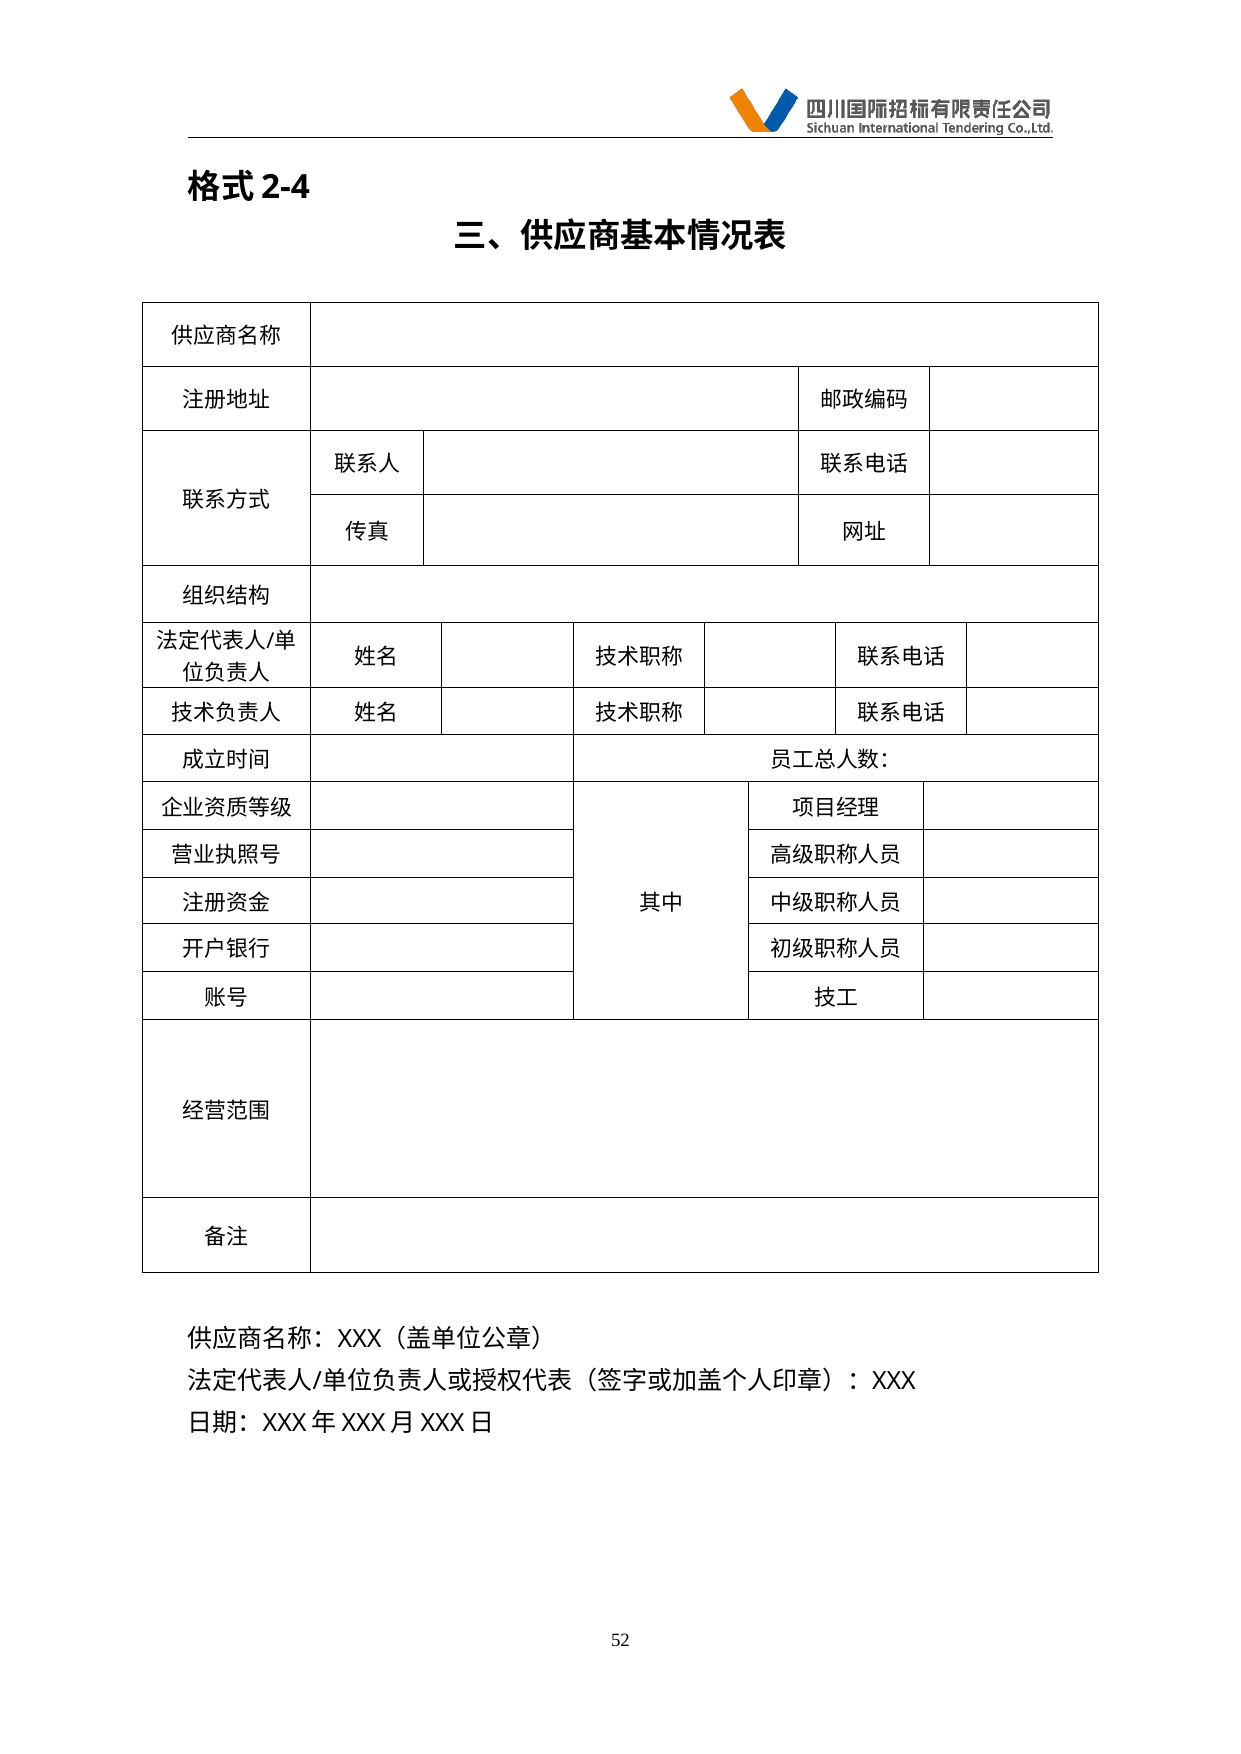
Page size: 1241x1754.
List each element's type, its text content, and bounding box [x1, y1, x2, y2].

table_cell 注册地址 [143, 367, 310, 430]
table_header [311, 303, 1098, 366]
table_cell [705, 623, 835, 687]
table_cell 组织结构 [143, 566, 310, 622]
table_cell 联系电话 [836, 623, 966, 687]
table_cell [930, 367, 1098, 430]
table_cell [424, 431, 798, 494]
table_cell 初级职称人员 [749, 924, 923, 971]
table_cell 员工总人数： [574, 735, 1098, 781]
text 日期：XXX年XXX月XXX日 [187, 1398, 1053, 1439]
table_cell 联系电话 [836, 688, 966, 734]
table_cell [967, 688, 1098, 734]
table_cell [930, 495, 1098, 565]
table_cell [311, 1198, 1098, 1272]
table_cell 技术职称 [574, 688, 704, 734]
table_cell 技术职称 [574, 623, 704, 687]
table_cell 传真 [311, 495, 423, 565]
table_cell [924, 830, 1098, 877]
table_cell 邮政编码 [799, 367, 929, 430]
text 格式2-4 [187, 160, 1053, 208]
table_cell [311, 924, 573, 971]
table_cell [705, 688, 835, 734]
table_cell [311, 735, 573, 781]
picture [729, 88, 1053, 135]
table_cell 中级职称人员 [749, 878, 923, 923]
table_cell [311, 367, 798, 430]
table_cell 企业资质等级 [143, 782, 310, 829]
table_cell 姓名 [311, 688, 441, 734]
table_cell 其中 [574, 782, 748, 1019]
table_cell 法定代表人/单位负责人 [143, 623, 310, 687]
table_cell 经营范围 [143, 1020, 310, 1197]
table_cell 成立时间 [143, 735, 310, 781]
table_cell [311, 566, 1098, 622]
table_cell 开户银行 [143, 924, 310, 971]
table_cell [930, 431, 1098, 494]
table_cell 项目经理 [749, 782, 923, 829]
table_cell [311, 830, 573, 877]
table_cell 联系人 [311, 431, 423, 494]
table_cell 高级职称人员 [749, 830, 923, 877]
table_cell 技术负责人 [143, 688, 310, 734]
table_cell [924, 782, 1098, 829]
table_cell 注册资金 [143, 878, 310, 923]
table_cell 联系方式 [143, 431, 310, 565]
table_cell [311, 1020, 1098, 1197]
table_cell [311, 782, 573, 829]
text 三、供应商基本情况表 [187, 208, 1053, 257]
text 供应商名称：XXX（盖单位公章） [187, 1314, 1053, 1356]
table_cell 营业执照号 [143, 830, 310, 877]
table_cell [311, 972, 573, 1019]
table_cell [967, 623, 1098, 687]
table_header 供应商名称 [143, 303, 310, 366]
table_cell [924, 878, 1098, 923]
table_cell [924, 924, 1098, 971]
table_cell 技工 [749, 972, 923, 1019]
table_cell [442, 623, 573, 687]
text 法定代表人/单位负责人或授权代表（签字或加盖个人印章）：XXX [187, 1356, 1053, 1398]
table_cell [424, 495, 798, 565]
table_cell [442, 688, 573, 734]
table_cell [924, 972, 1098, 1019]
table_cell 姓名 [311, 623, 441, 687]
table_cell 联系电话 [799, 431, 929, 494]
table_cell 网址 [799, 495, 929, 565]
table_cell [311, 878, 573, 923]
table_cell 账号 [143, 972, 310, 1019]
table_cell 备注 [143, 1198, 310, 1272]
